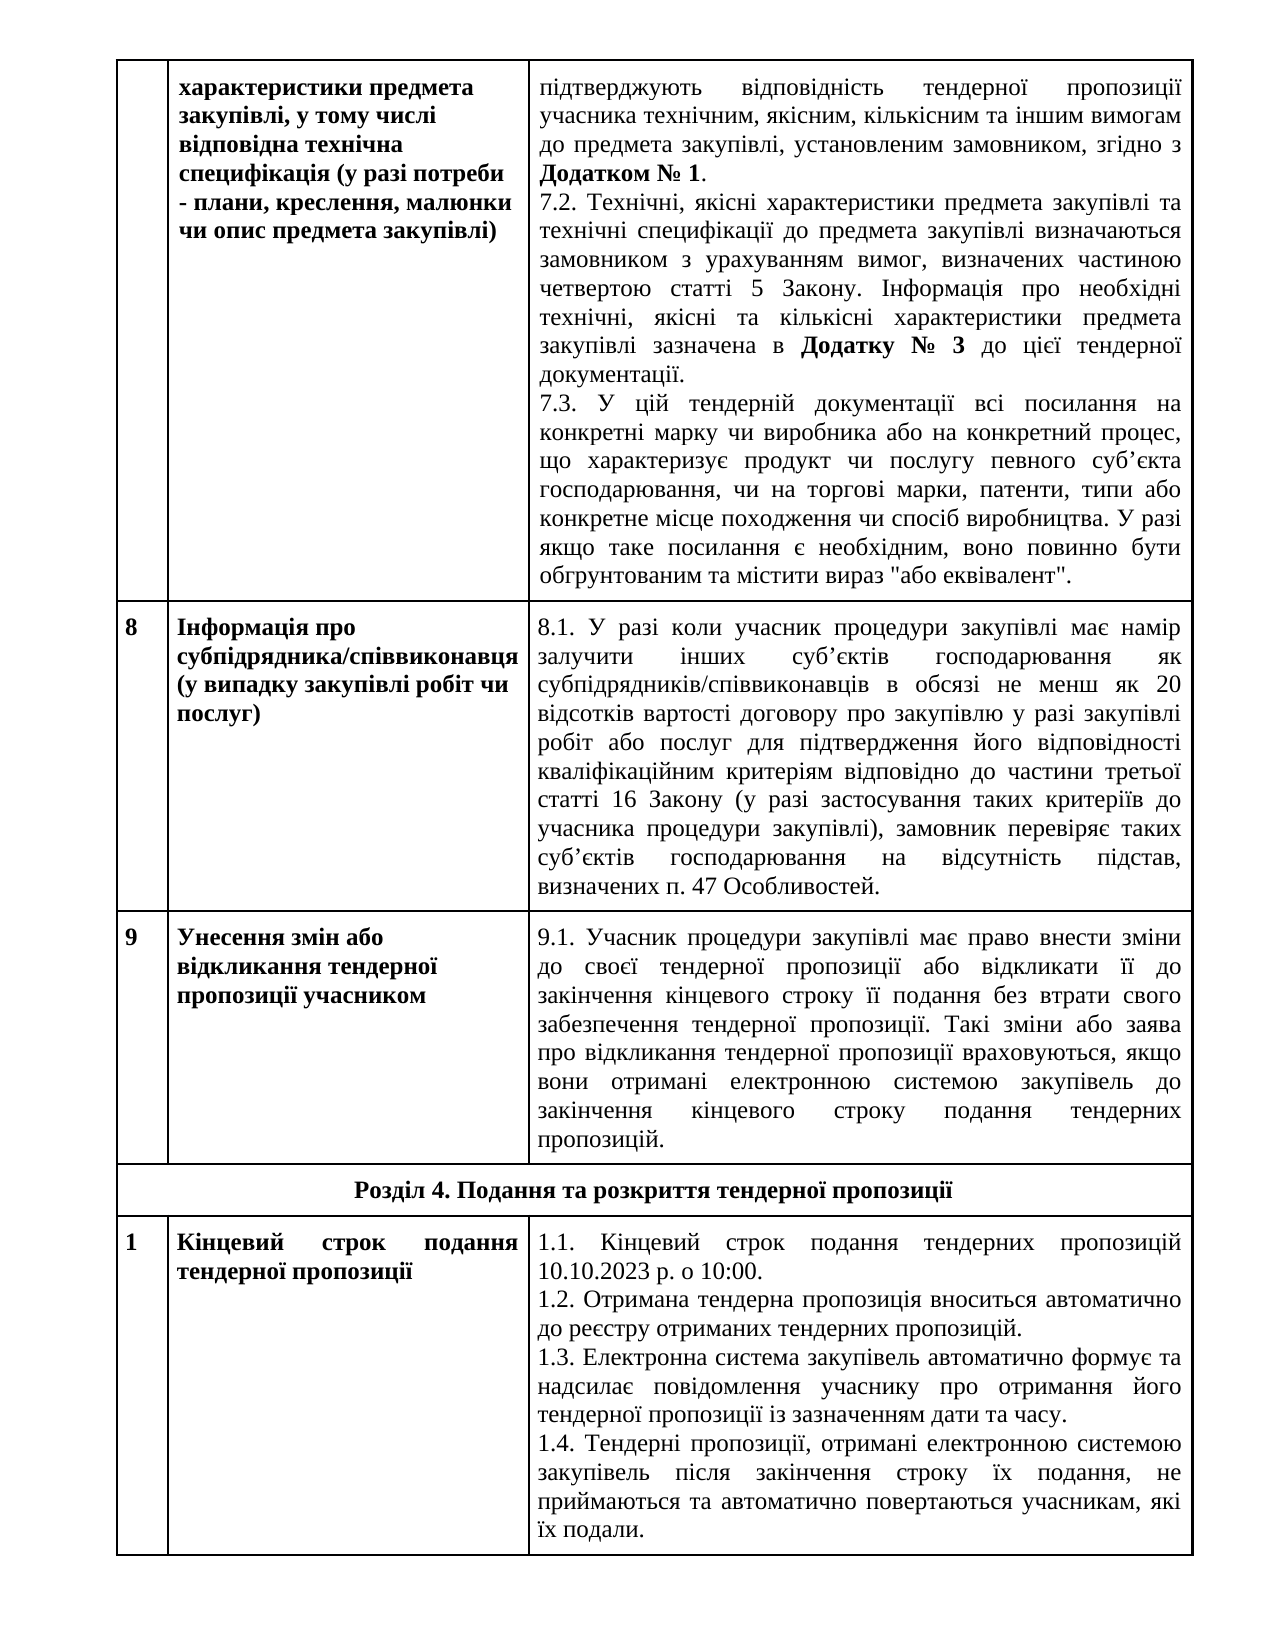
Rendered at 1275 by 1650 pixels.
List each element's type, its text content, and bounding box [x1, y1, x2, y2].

table_cell 1 [118, 1217, 167, 1554]
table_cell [530, 61, 1191, 599]
table_cell 1.1. Кінцевий строк подання тендерних пропозицій 10.10.2023 р. о 10:00. 1.2. Отримана тендерна пропозиція вноситься автоматично до реєстру отриманих тендерних пропозицій. 1.3. Електронна система закупівель автоматично формує та надсилає повідомлення учаснику про отримання його тендерної пропозиції із зазначенням дати та часу. 1.4. Тендерні пропозиції, отримані електронною системою закупівель після закінчення строку їх подання, не приймаються та автоматично повертаються учасникам, які їх подали. [530, 1217, 1191, 1554]
table_cell Інформація про субпідрядника/співвиконавця (у випадку закупівлі робіт чи послуг) [169, 602, 528, 910]
table_cell Унесення змін або відкликання тендерної пропозиції учасником [169, 912, 528, 1163]
table_cell 8.1. У разі коли учасник процедури закупівлі має намір залучити інших суб’єктів господарювання як субпідрядників/співвиконавців в обсязі не менш як 20 відсотків вартості договору про закупівлю у разі закупівлі робіт або послуг для підтвердження його відповідності кваліфікаційним критеріям відповідно до частини третьої статті 16 Закону (у разі застосування таких критеріїв до учасника процедури закупівлі), замовник перевіряє таких суб’єктів господарювання на відсутність підстав, визначених п. 47 Особливостей. [530, 602, 1191, 910]
table_cell 7 [118, 61, 167, 599]
table_cell Кінцевий строк подання тендерної пропозиції [169, 1217, 528, 1554]
table_cell 8 [118, 602, 167, 910]
table_cell 9 [118, 912, 167, 1163]
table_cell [169, 61, 528, 599]
table_cell Розділ 4. Подання та розкриття тендерної пропозиції [118, 1165, 1191, 1214]
table_cell 9.1. Учасник процедури закупівлі має право внести зміни до своєї тендерної пропозиції або відкликати її до закінчення кінцевого строку її подання без втрати свого забезпечення тендерної пропозиції. Такі зміни або заява про відкликання тендерної пропозиції враховуються, якщо вони отримані електронною системою закупівель до закінчення кінцевого строку подання тендерних пропозицій. [530, 912, 1191, 1163]
